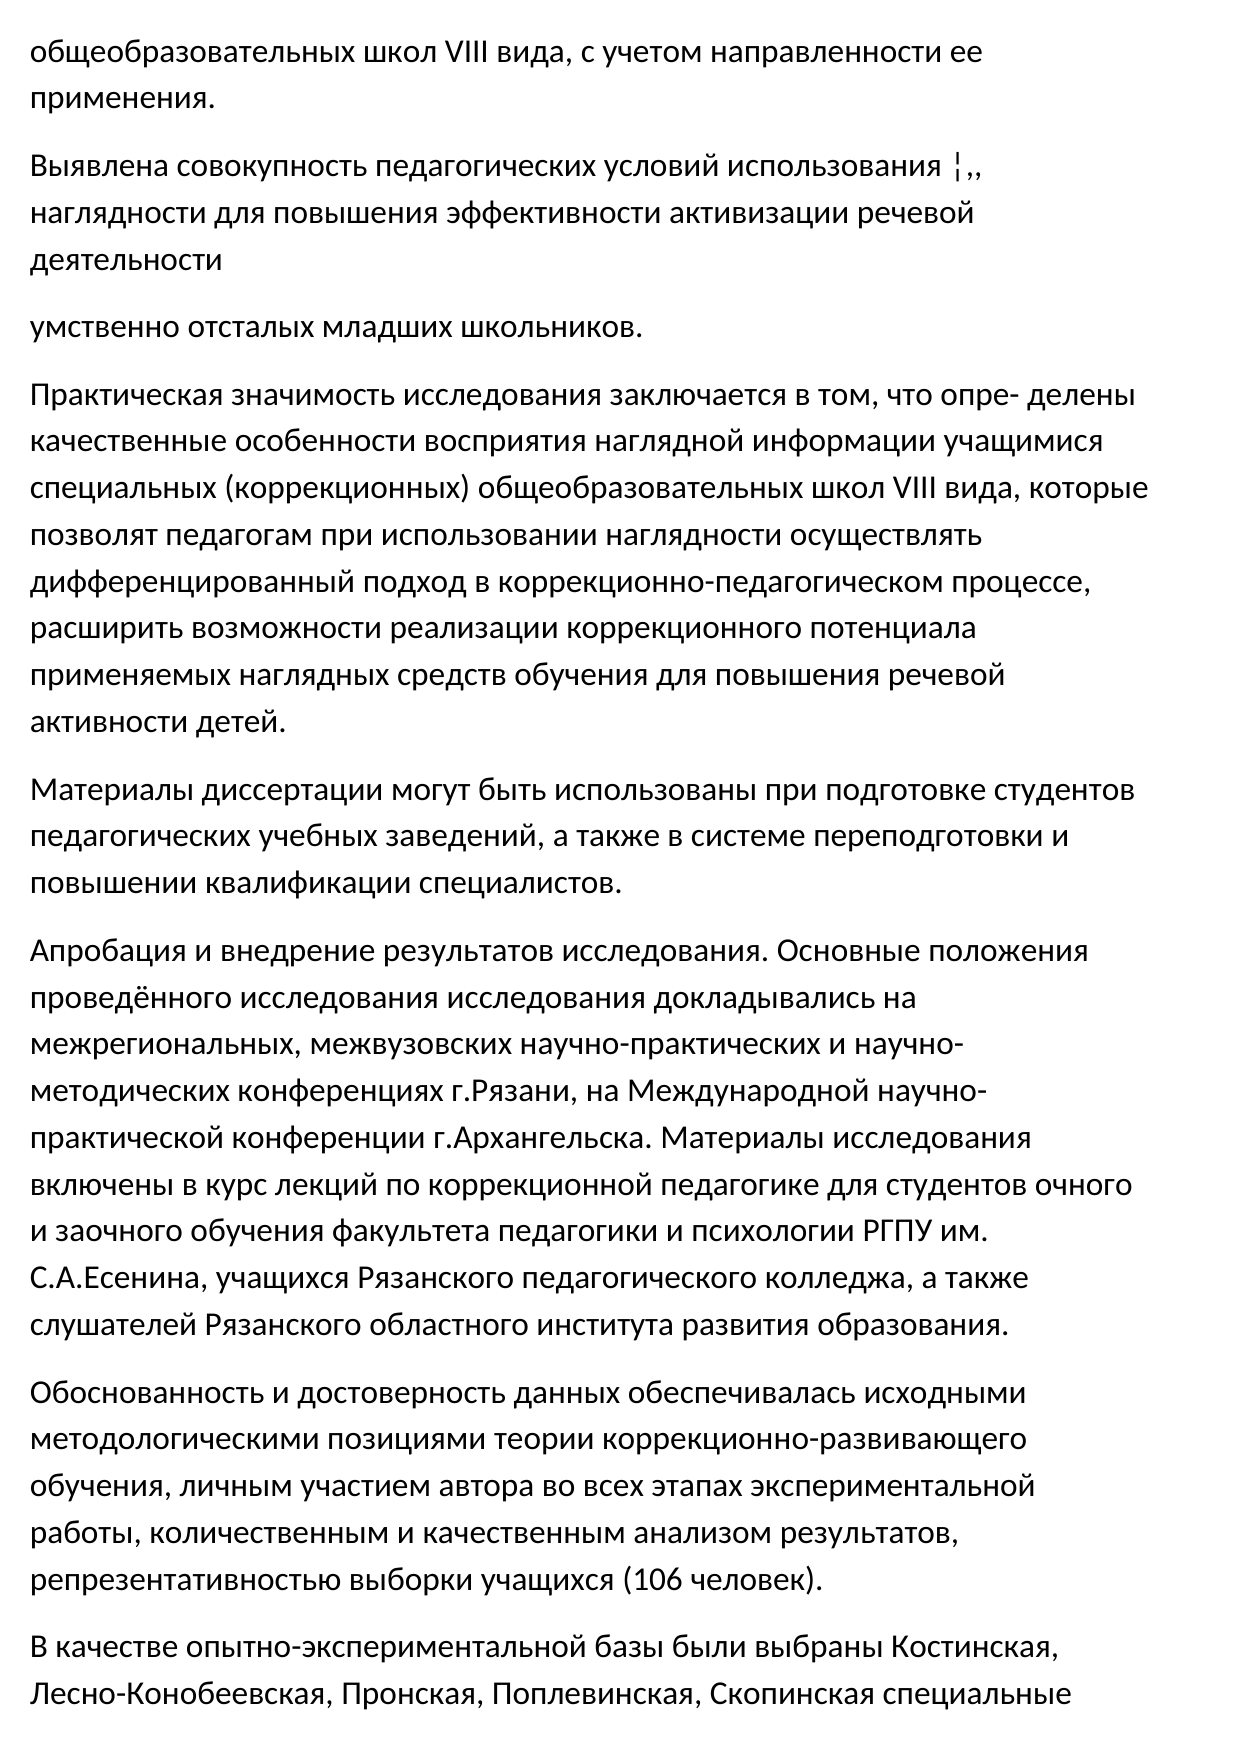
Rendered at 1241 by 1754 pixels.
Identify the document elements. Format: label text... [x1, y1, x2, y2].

text умственно отсталых младших школьников. [29, 305, 1152, 346]
text Апробация и внедрение результатов исследования. Основные положения проведённого исследования исследования докладывались на межрегиональных, межвузовских научно-практических и научно-методических конференциях г.Рязани, на Международной научно-практической конференции г.Архангельска. Материалы исследования включены в курс лекций по коррекционной педагогике для студентов очного и заочного обучения факультета педагогики и психологии РГПУ им. С.А.Есенина, учащихся Рязанского педагогического колледжа, а также слушателей Рязанского областного института развития образования. [29, 929, 1152, 1344]
text Обоснованность и достоверность данных обеспечивалась исходными методологическими позициями теории коррекционно-развивающего обучения, личным участием автора во всех этапах экспериментальной работы, количественным и качественным анализом результатов, репрезентативностью выборки учащихся (106 человек). [29, 1371, 1152, 1598]
text Выявлена совокупность педагогических условий использования ¦,, наглядности для повышения эффективности активизации речевой деятельности [29, 144, 1152, 278]
text Материалы диссертации могут быть использованы при подготовке студентов педагогических учебных заведений, а также в системе переподготовки и повышении квалификации специалистов. [29, 768, 1152, 902]
text Практическая значимость исследования заключается в том, что опре- делены качественные особенности восприятия наглядной информации учащимися специальных (коррекционных) общеобразовательных школ VIII вида, которые позволят педагогам при использовании наглядности осуществлять дифференцированный подход в коррекционно-педагогическом процессе, расширить возможности реализации коррекционного потенциала применяемых наглядных средств обучения для повышения речевой активности детей. [29, 373, 1152, 741]
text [29, 1625, 1152, 1713]
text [29, 29, 1152, 117]
